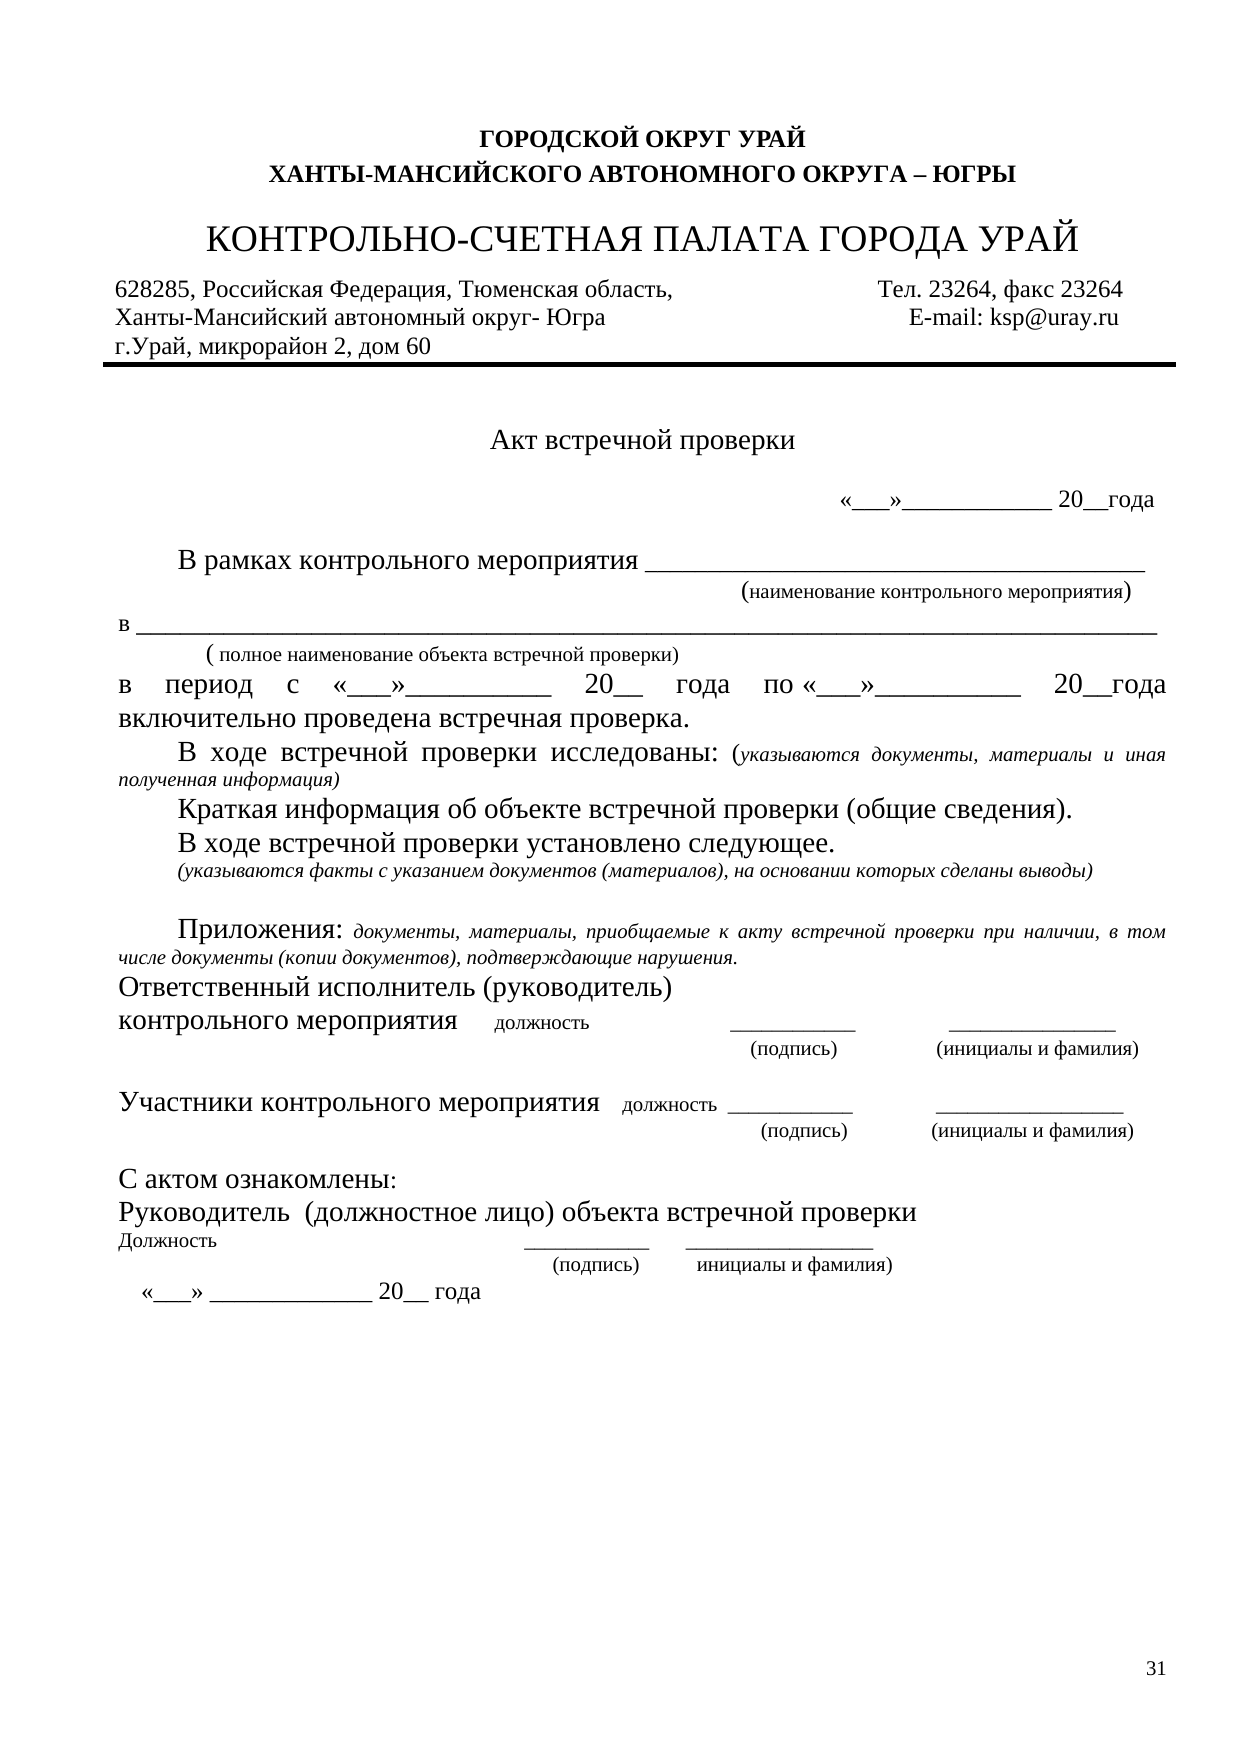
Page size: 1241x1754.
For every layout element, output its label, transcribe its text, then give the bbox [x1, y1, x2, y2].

text Акт встречной проверки [118, 422, 1167, 456]
text ( полное наименование объекта встречной проверки) [118, 638, 1167, 667]
text Ответственный исполнитель (руководитель) [118, 969, 1167, 1002]
text (наименование контрольного мероприятия) [118, 576, 1167, 604]
text «___»____________ 20__года [118, 484, 1167, 513]
text в период с «___»__________ 20__ года по «___»__________ 20__года включительно проведена встречная проверка. [118, 667, 1167, 734]
text Приложения: документы, материалы, приобщаемые к акту встречной проверки при наличии, в том числе документы (копии документов), подтверждающие нарушения. [118, 911, 1167, 969]
text в ______________________________________________________________________ [118, 604, 1167, 638]
subtitle КОНТРОЛЬНО-СЧЕТНАЯ ПАЛАТА ГОРОДА УРАЙ [118, 216, 1167, 259]
text (подпись) (инициалы и фамилия) [141, 1036, 1167, 1060]
subtitle ГОРОДСКОЙ ОКРУГ УРАЙ [118, 124, 1167, 152]
text В ходе встречной проверки установлено следующее. [118, 825, 1167, 858]
text С актом ознакомлены: [118, 1161, 1167, 1194]
text (подпись) инициалы и фамилия) [141, 1252, 1167, 1276]
text «___» _____________ 20__ года [141, 1276, 1167, 1305]
text В рамках контрольного мероприятия ________________________________________ [118, 542, 1167, 576]
text В ходе встречной проверки исследованы: (указываются документы, материалы и иная полученная информация) [118, 734, 1167, 791]
text контрольного мероприятия должность ____________ ________________ [118, 1002, 1167, 1036]
text (указываются факты с указанием документов (материалов), на основании которых сделаны выводы) [118, 858, 1167, 882]
text Краткая информация об объекте встречной проверки (общие сведения). [118, 791, 1167, 825]
text Руководитель (должностное лицо) объекта встречной проверки [118, 1194, 1167, 1228]
table_header 628285, Российская Федерация, Тюменская область, Ханты-Мансийский автономный округ- Югра г.Урай, микрорайон 2, дом 60 [103, 274, 735, 360]
text ХАНТЫ-МАНСИЙСКОГО АВТОНОМНОГО ОКРУГА – ЮГРЫ [118, 159, 1167, 187]
text Участники контрольного мероприятия должность ____________ __________________ [118, 1084, 1167, 1117]
text (подпись) (инициалы и фамилия) [141, 1117, 1167, 1142]
table_header Тел. 23264, факс 23264 Е-mail: ksp@uraу.ru [735, 274, 1137, 360]
text Должность ____________ __________________ [118, 1228, 1167, 1252]
